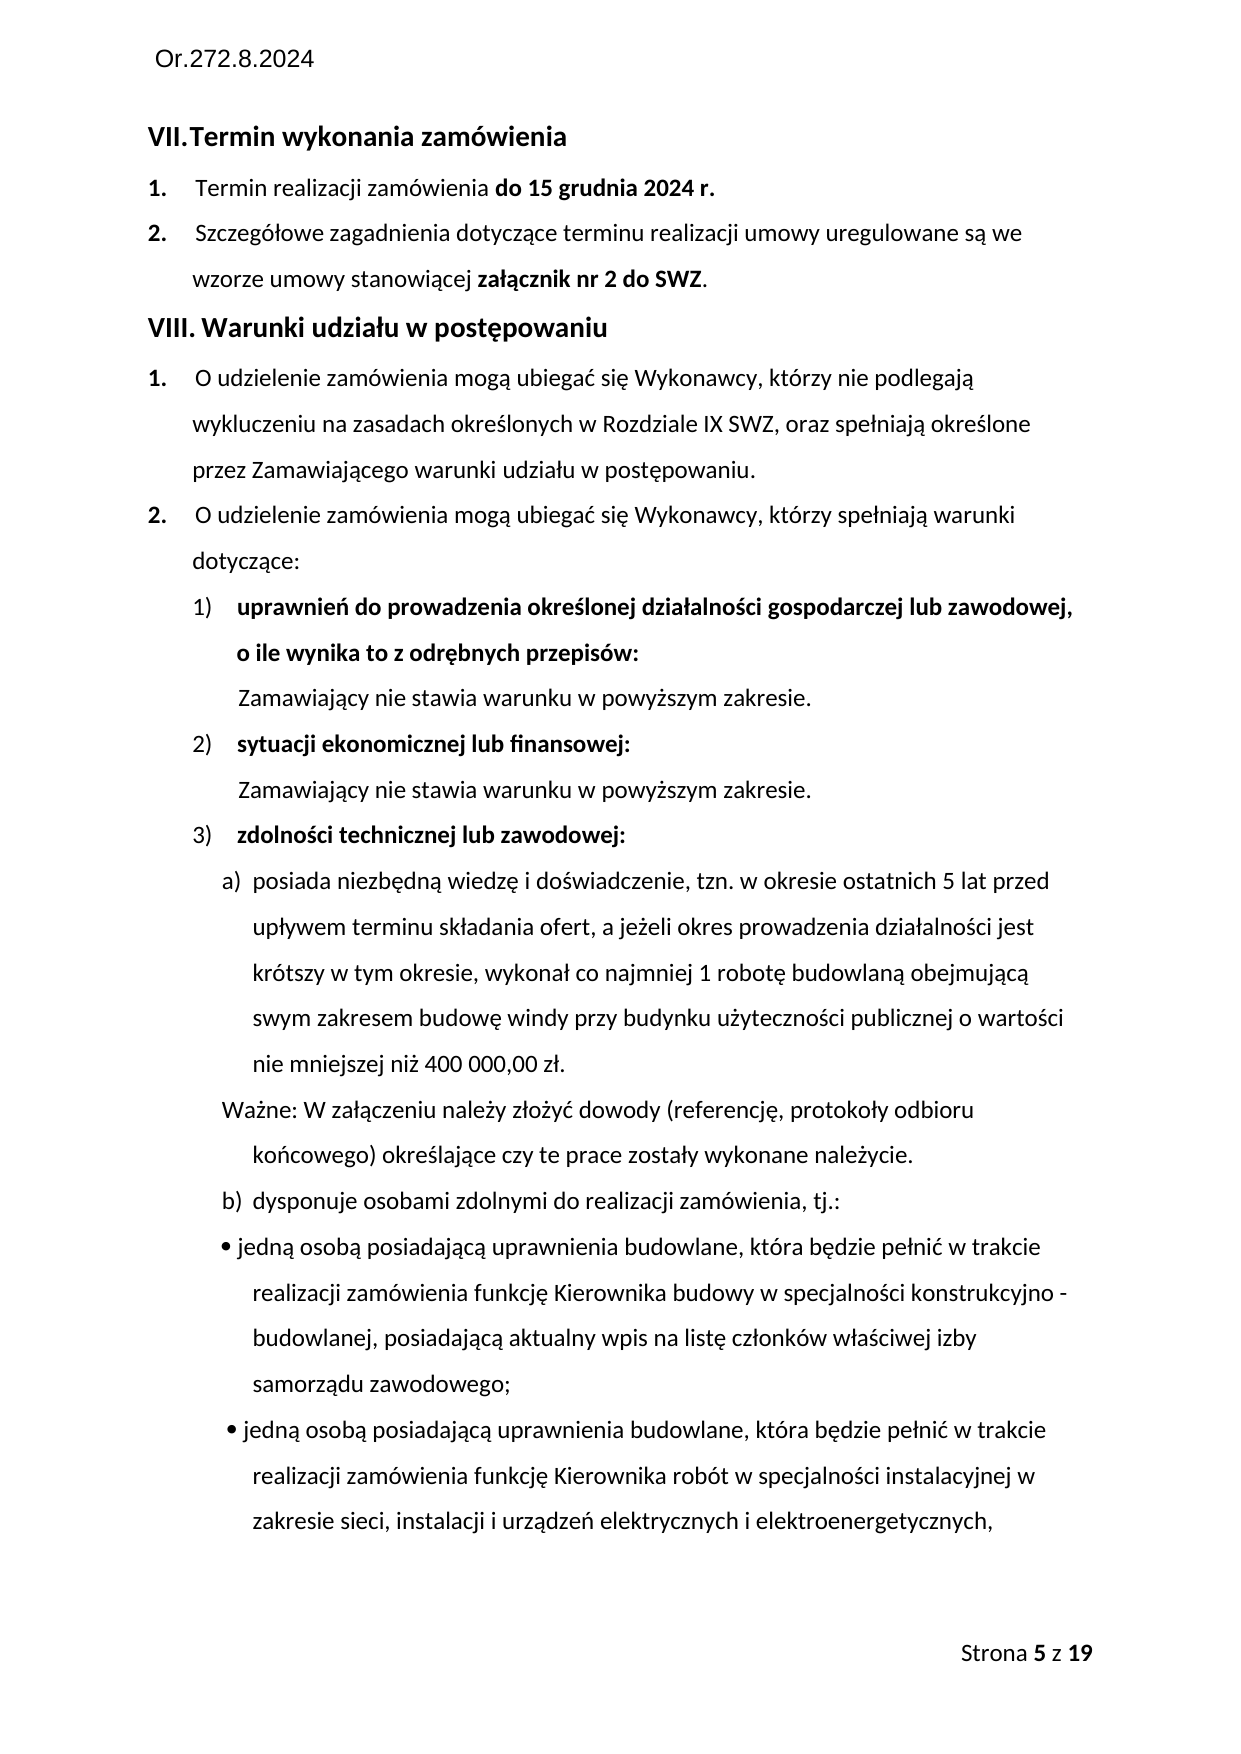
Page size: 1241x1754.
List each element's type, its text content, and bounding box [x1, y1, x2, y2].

text a) posiada niezbędną wiedzę i doświadczenie, tzn. w okresie ostatnich 5 lat przed upływem terminu składania ofert, a jeżeli okres prowadzenia działalności jest krótszy w tym okresie, wykonał co najmniej 1 robotę budowlaną obejmującą swym zakresem budowę windy przy budynku użyteczności publicznej o wartości nie mniejszej niż 400 000,00 zł. [222, 865, 1090, 1079]
text jedną osobą posiadającą uprawnienia budowlane, która będzie pełnić w trakcie realizacji zamówienia funkcję Kierownika budowy w specjalności konstrukcyjno - budowlanej, posiadającą aktualny wpis na listę członków właściwej izby samorządu zawodowego; [222, 1231, 1090, 1399]
list Szczegółowe zagadnienia dotyczące terminu realizacji umowy uregulowane są we wzorze umowy stanowiącej załącznik nr 2 do SWZ. [148, 217, 1092, 294]
list sytuacji ekonomicznej lub finansowej: [192, 728, 1090, 759]
text Ważne: W załączeniu należy złożyć dowody (referencję, protokoły odbioru końcowego) określające czy te prace zostały wykonane należycie. [222, 1094, 1090, 1170]
list O udzielenie zamówienia mogą ubiegać się Wykonawcy, którzy spełniają warunki dotyczące: [148, 499, 1090, 576]
subtitle Warunki udziału w postępowaniu [148, 309, 1092, 344]
subtitle Termin wykonania zamówienia [148, 118, 1092, 154]
list zdolności technicznej lub zawodowej: [192, 819, 1090, 850]
list uprawnień do prowadzenia określonej działalności gospodarczej lub zawodowej, o ile wynika to z odrębnych przepisów: [192, 591, 1090, 667]
text Zamawiający nie stawia warunku w powyższym zakresie. [238, 682, 1090, 713]
list Termin realizacji zamówienia do 15 grudnia 2024 r. [148, 172, 1092, 202]
list O udzielenie zamówienia mogą ubiegać się Wykonawcy, którzy nie podlegają wykluczeniu na zasadach określonych w Rozdziale IX SWZ, oraz spełniają określone przez Zamawiającego warunki udziału w postępowaniu. [148, 362, 1090, 484]
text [222, 1414, 1090, 1536]
text b) dysponuje osobami zdolnymi do realizacji zamówienia, tj.: [222, 1185, 1090, 1216]
text Zamawiający nie stawia warunku w powyższym zakresie. [238, 774, 1090, 804]
